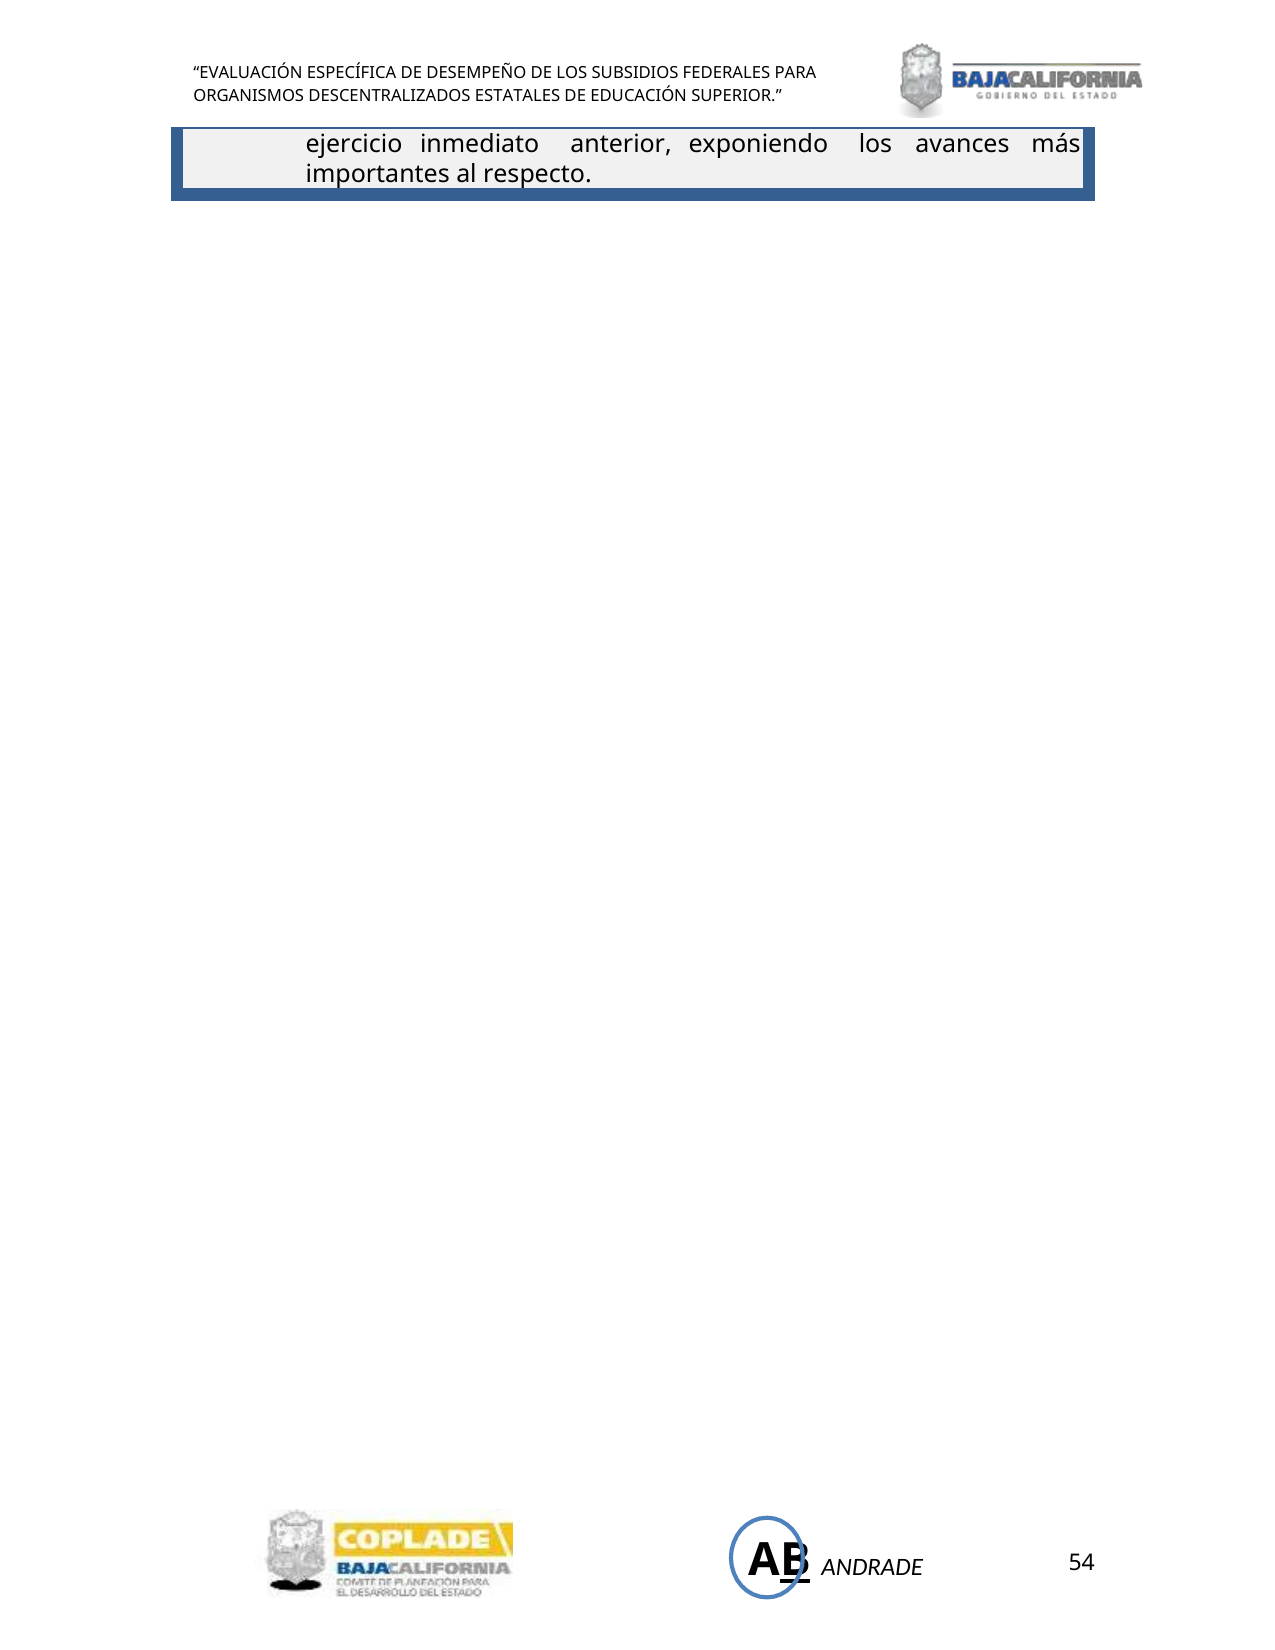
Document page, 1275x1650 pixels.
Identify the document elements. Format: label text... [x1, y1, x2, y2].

picture [893, 43, 1143, 118]
picture [255, 1509, 1003, 1598]
